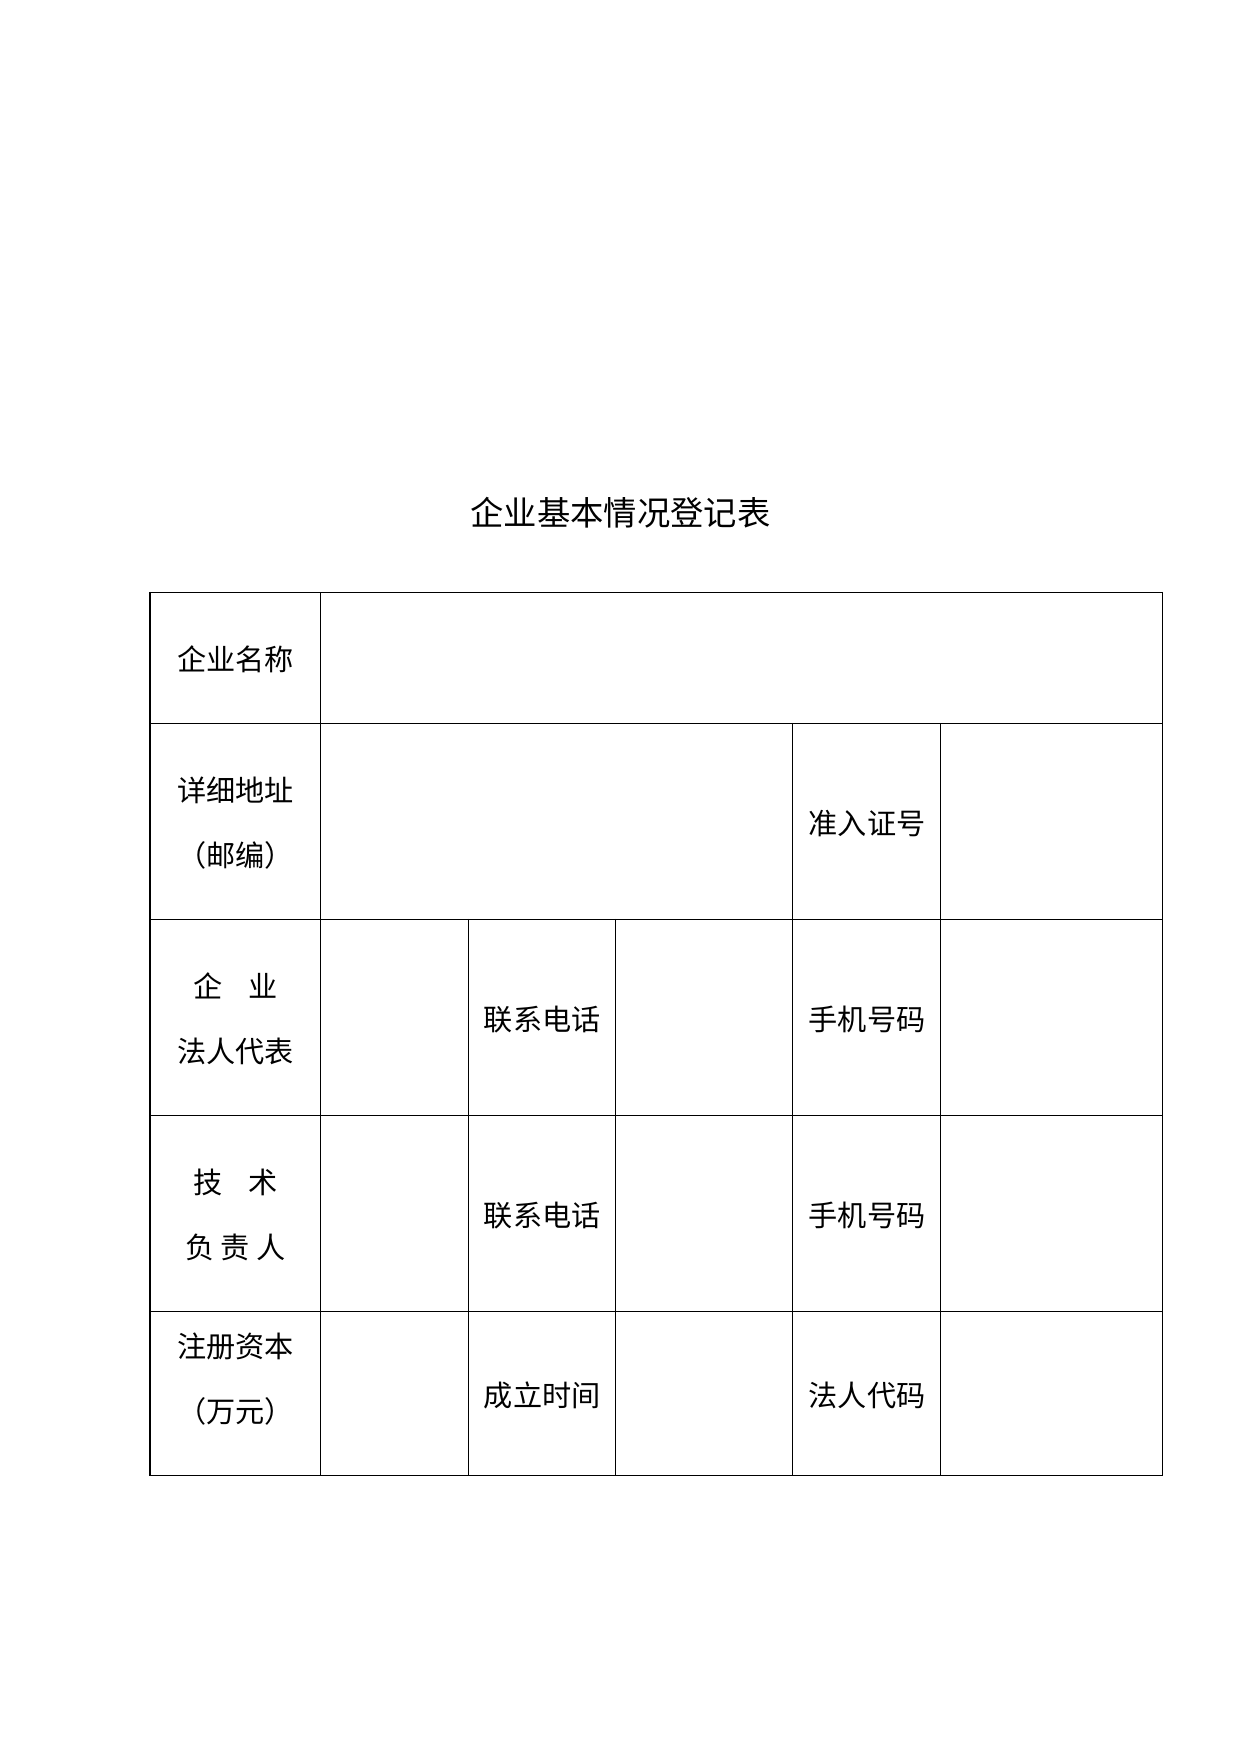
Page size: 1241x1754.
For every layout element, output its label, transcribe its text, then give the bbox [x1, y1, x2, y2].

table_cell [616, 920, 792, 1115]
table_cell 企 业 法人代表 [151, 920, 320, 1115]
table_cell 详细地址 （邮编） [151, 724, 320, 919]
table_cell 联系电话 [469, 920, 615, 1115]
table_cell 技 术 负 责 人 [151, 1116, 320, 1311]
table_cell [616, 1312, 792, 1474]
table_cell 成立时间 [469, 1312, 615, 1474]
table_cell [941, 920, 1162, 1115]
text 企业基本情况登记表 [187, 487, 1053, 535]
table_cell 手机号码 [793, 920, 940, 1115]
table_cell [321, 1312, 468, 1474]
table_cell [941, 724, 1162, 919]
table_cell 联系电话 [469, 1116, 615, 1311]
table_cell 法人代码 [793, 1312, 940, 1474]
table_cell [616, 1116, 792, 1311]
table_cell [321, 1116, 468, 1311]
table_cell [321, 724, 792, 919]
table_header 企业名称 [151, 593, 320, 723]
table_cell 手机号码 [793, 1116, 940, 1311]
table_cell [321, 920, 468, 1115]
table_header [321, 593, 1162, 723]
table_cell 准入证号 [793, 724, 940, 919]
table_cell [941, 1116, 1162, 1311]
table_cell 注册资本 （万元） [151, 1312, 320, 1474]
table_cell [941, 1312, 1162, 1474]
